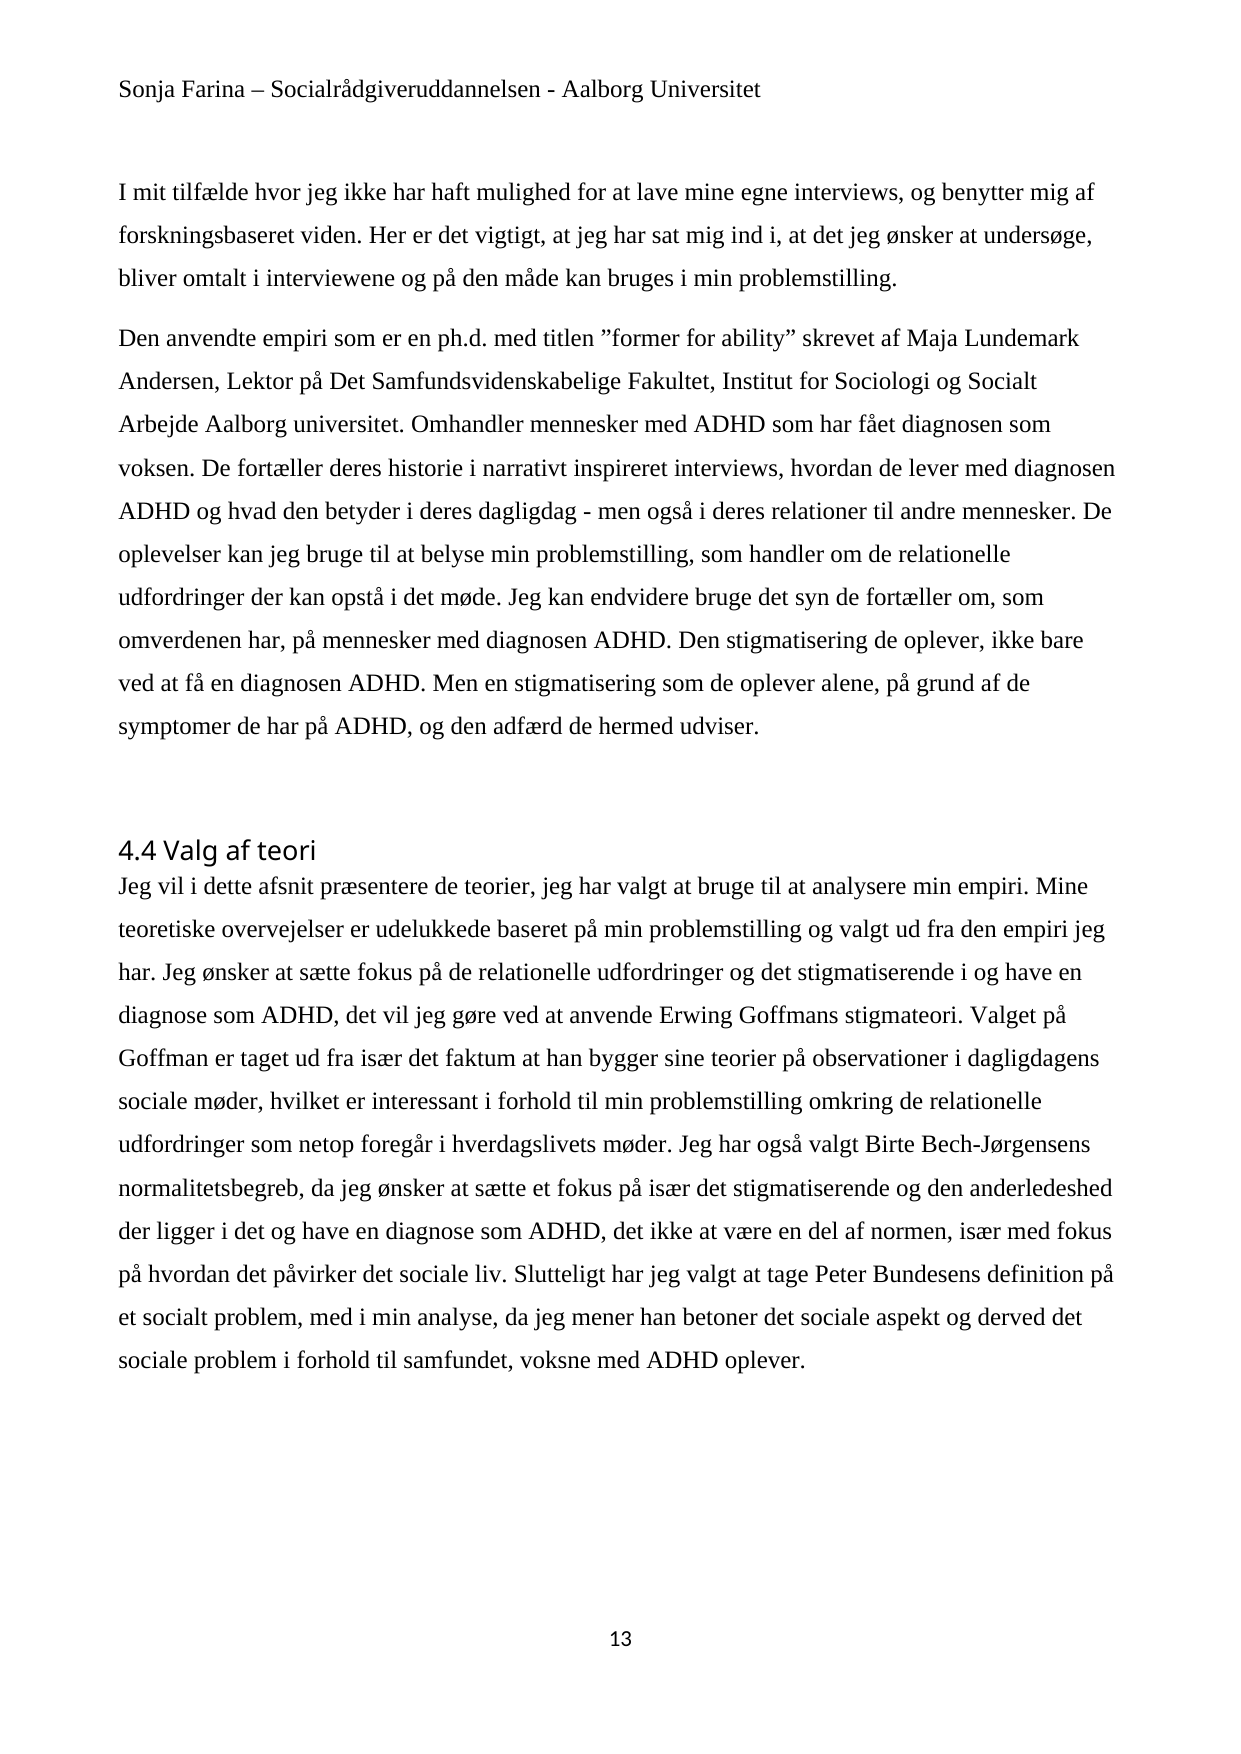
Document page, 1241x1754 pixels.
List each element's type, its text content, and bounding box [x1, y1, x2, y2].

text I mit tilfælde hvor jeg ikke har haft mulighed for at lave mine egne interviews, og benytter mig af forskningsbaseret viden. Her er det vigtigt, at jeg har sat mig ind i, at det jeg ønsker at undersøge, bliver omtalt i interviewene og på den måde kan bruges i min problemstilling. [118, 177, 1122, 292]
text Jeg vil i dette afsnit præsentere de teorier, jeg har valgt at bruge til at analysere min empiri. Mine teoretiske overvejelser er udelukkede baseret på min problemstilling og valgt ud fra den empiri jeg har. Jeg ønsker at sætte fokus på de relationelle udfordringer og det stigmatiserende i og have en diagnose som ADHD, det vil jeg gøre ved at anvende Erwing Goffmans stigmateori. Valget på Goffman er taget ud fra især det faktum at han bygger sine teorier på observationer i dagligdagens sociale møder, hvilket er interessant i forhold til min problemstilling omkring de relationelle udfordringer som netop foregår i hverdagslivets møder. Jeg har også valgt Birte Bech-Jørgensens normalitetsbegreb, da jeg ønsker at sætte et fokus på især det stigmatiserende og den anderledeshed der ligger i det og have en diagnose som ADHD, det ikke at være en del af normen, især med fokus på hvordan det påvirker det sociale liv. Slutteligt har jeg valgt at tage Peter Bundesens definition på et socialt problem, med i min analyse, da jeg mener han betoner det sociale aspekt og derved det sociale problem i forhold til samfundet, voksne med ADHD oplever. [118, 871, 1122, 1374]
subtitle 4.4 Valg af teori [118, 831, 1122, 868]
text Den anvendte empiri som er en ph.d. med titlen ”former for ability” skrevet af Maja Lundemark Andersen, Lektor på Det Samfundsvidenskabelige Fakultet, Institut for Sociologi og Socialt Arbejde Aalborg universitet. Omhandler mennesker med ADHD som har fået diagnosen som voksen. De fortæller deres historie i narrativt inspireret interviews, hvordan de lever med diagnosen ADHD og hvad den betyder i deres dagligdag - men også i deres relationer til andre mennesker. De oplevelser kan jeg bruge til at belyse min problemstilling, som handler om de relationelle udfordringer der kan opstå i det møde. Jeg kan endvidere bruge det syn de fortæller om, som omverdenen har, på mennesker med diagnosen ADHD. Den stigmatisering de oplever, ikke bare ved at få en diagnosen ADHD. Men en stigmatisering som de oplever alene, på grund af de symptomer de har på ADHD, og den adfærd de hermed udviser. [118, 323, 1122, 740]
